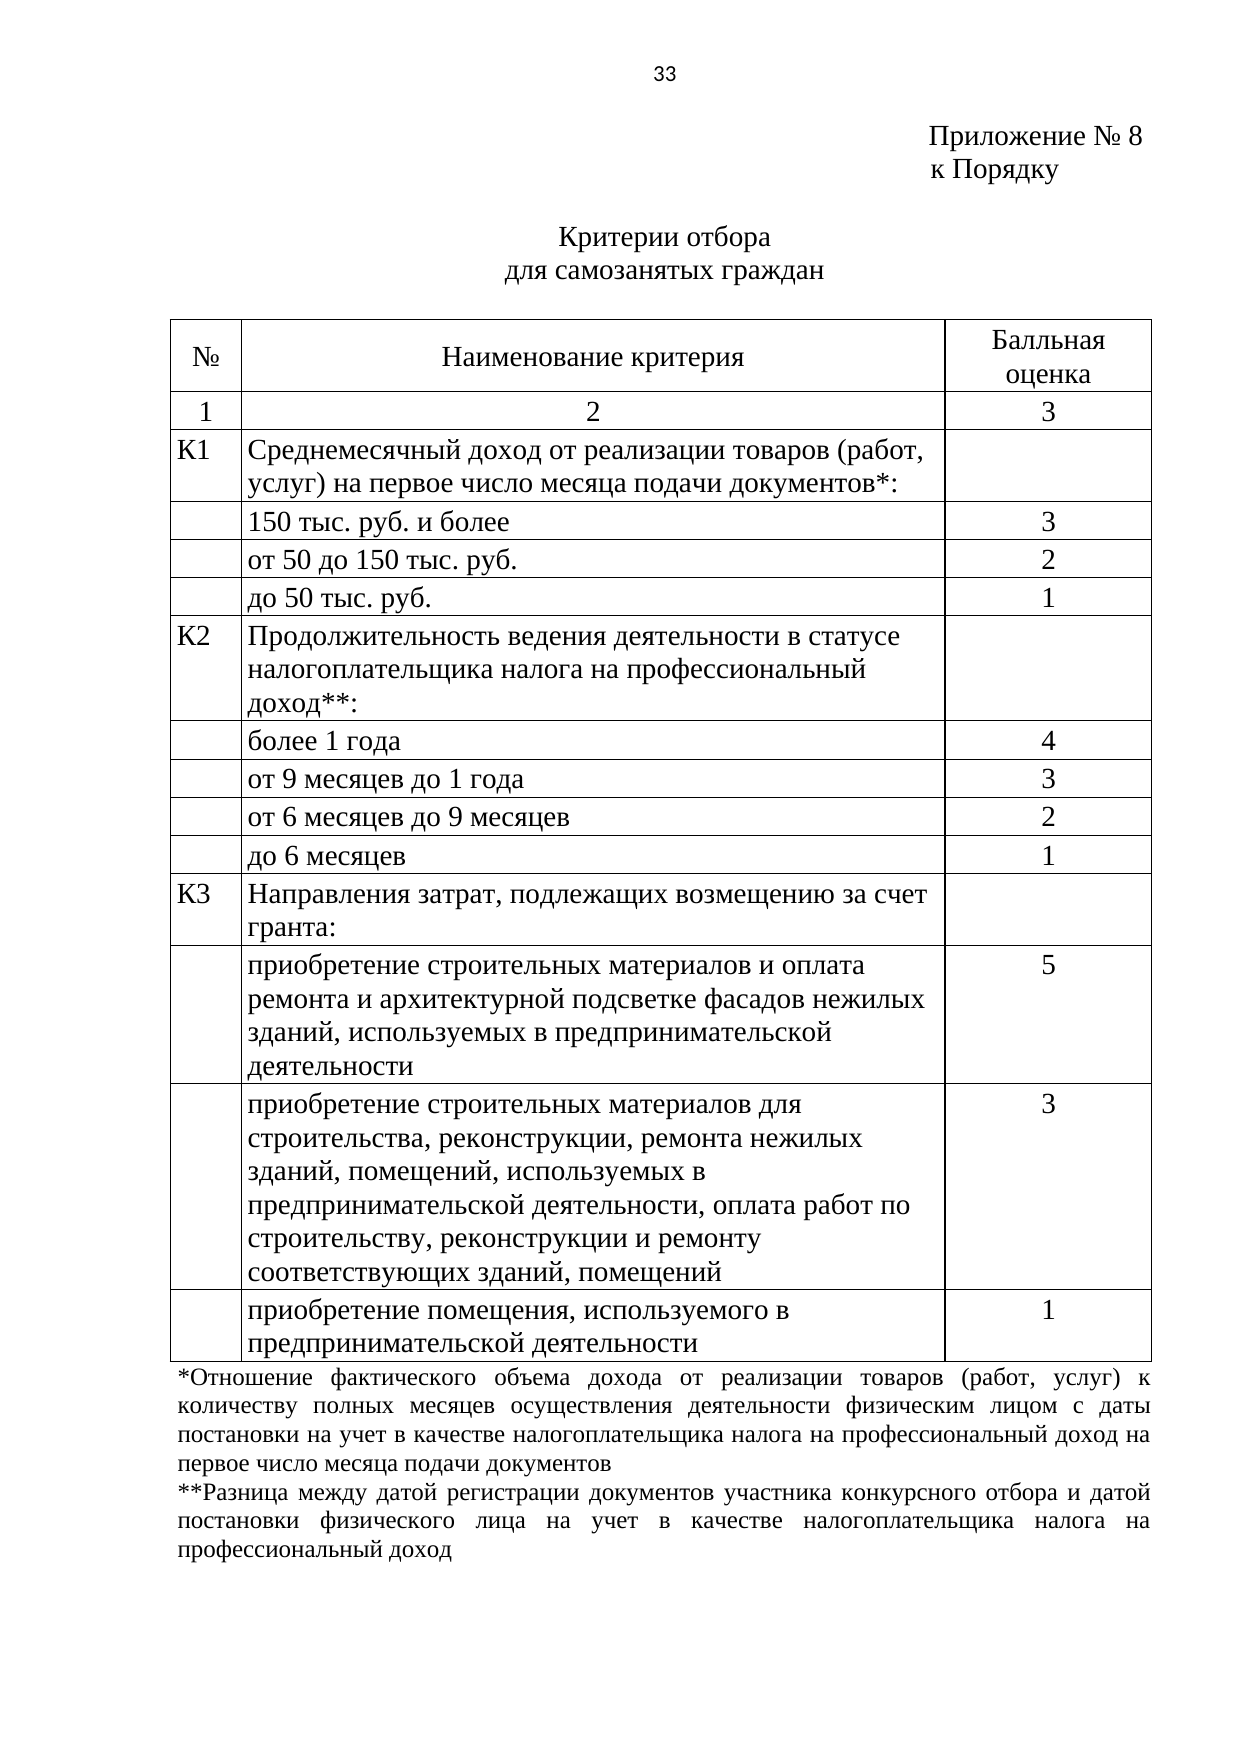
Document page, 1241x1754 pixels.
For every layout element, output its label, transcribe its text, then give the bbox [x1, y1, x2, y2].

table_cell 2 [946, 540, 1151, 577]
table_cell [171, 721, 241, 758]
table_cell [171, 836, 241, 873]
table_cell [946, 616, 1151, 720]
table_cell 1 [946, 1290, 1151, 1361]
table_cell приобретение помещения, используемого в предпринимательской деятельности [242, 1290, 944, 1361]
table_header № [171, 320, 241, 391]
table_cell 3 [946, 760, 1151, 797]
table_cell 3 [946, 392, 1151, 429]
table_cell от 9 месяцев до 1 года [242, 760, 944, 797]
table_cell 2 [242, 392, 944, 429]
table_cell К3 [171, 874, 241, 944]
text Приложение № 8 [177, 118, 1152, 152]
table_header Балльная оценка [946, 320, 1151, 391]
table_cell 1 [171, 392, 241, 429]
table_cell до 50 тыс. руб. [242, 578, 944, 615]
table_cell от 6 месяцев до 9 месяцев [242, 798, 944, 835]
table_cell К2 [171, 616, 241, 720]
text Критерии отбора [177, 219, 1152, 252]
table_cell 3 [946, 1084, 1151, 1289]
text для самозанятых граждан [177, 252, 1152, 286]
table_cell от 50 до 150 тыс. руб. [242, 540, 944, 577]
table_cell [171, 798, 241, 835]
table_cell 1 [946, 578, 1151, 615]
table_cell [171, 760, 241, 797]
table_cell 2 [946, 798, 1151, 835]
table_cell приобретение строительных материалов и оплата ремонта и архитектурной подсветке фасадов нежилых зданий, используемых в предпринимательской деятельности [242, 946, 944, 1083]
table_cell до 6 месяцев [242, 836, 944, 873]
table_cell приобретение строительных материалов для строительства, реконструкции, ремонта нежилых зданий, помещений, используемых в предпринимательской деятельности, оплата работ по строительству, реконструкции и ремонту соответствующих зданий, помещений [242, 1084, 944, 1289]
table_cell 150 тыс. руб. и более [242, 502, 944, 539]
table_cell [171, 578, 241, 615]
table_cell Среднемесячный доход от реализации товаров (работ, услуг) на первое число месяца подачи документов*: [242, 430, 944, 501]
table_cell [946, 874, 1151, 944]
table_cell более 1 года [242, 721, 944, 758]
table_cell 1 [946, 836, 1151, 873]
table_cell Направления затрат, подлежащих возмещению за счет гранта: [242, 874, 944, 944]
table_header Наименование критерия [242, 320, 944, 391]
text к Порядку [177, 152, 1152, 185]
table_cell [171, 540, 241, 577]
text **Разница между датой регистрации документов участника конкурсного отбора и датой постановки физического лица на учет в качестве налогоплательщика налога на профессиональный доход [177, 1477, 1152, 1563]
table_cell 3 [946, 502, 1151, 539]
table_cell К1 [171, 430, 241, 501]
table_cell [171, 1290, 241, 1361]
table_cell [946, 430, 1151, 501]
text *Отношение фактического объема дохода от реализации товаров (работ, услуг) к количеству полных месяцев осуществления деятельности физическим лицом с даты постановки на учет в качестве налогоплательщика налога на профессиональный доход на первое число месяца подачи документов [177, 1362, 1152, 1477]
table_cell [171, 946, 241, 1083]
table_cell 4 [946, 721, 1151, 758]
table_cell Продолжительность ведения деятельности в статусе налогоплательщика налога на профессиональный доход**: [242, 616, 944, 720]
table_cell [171, 1084, 241, 1289]
table_cell [171, 502, 241, 539]
table_cell 5 [946, 946, 1151, 1083]
